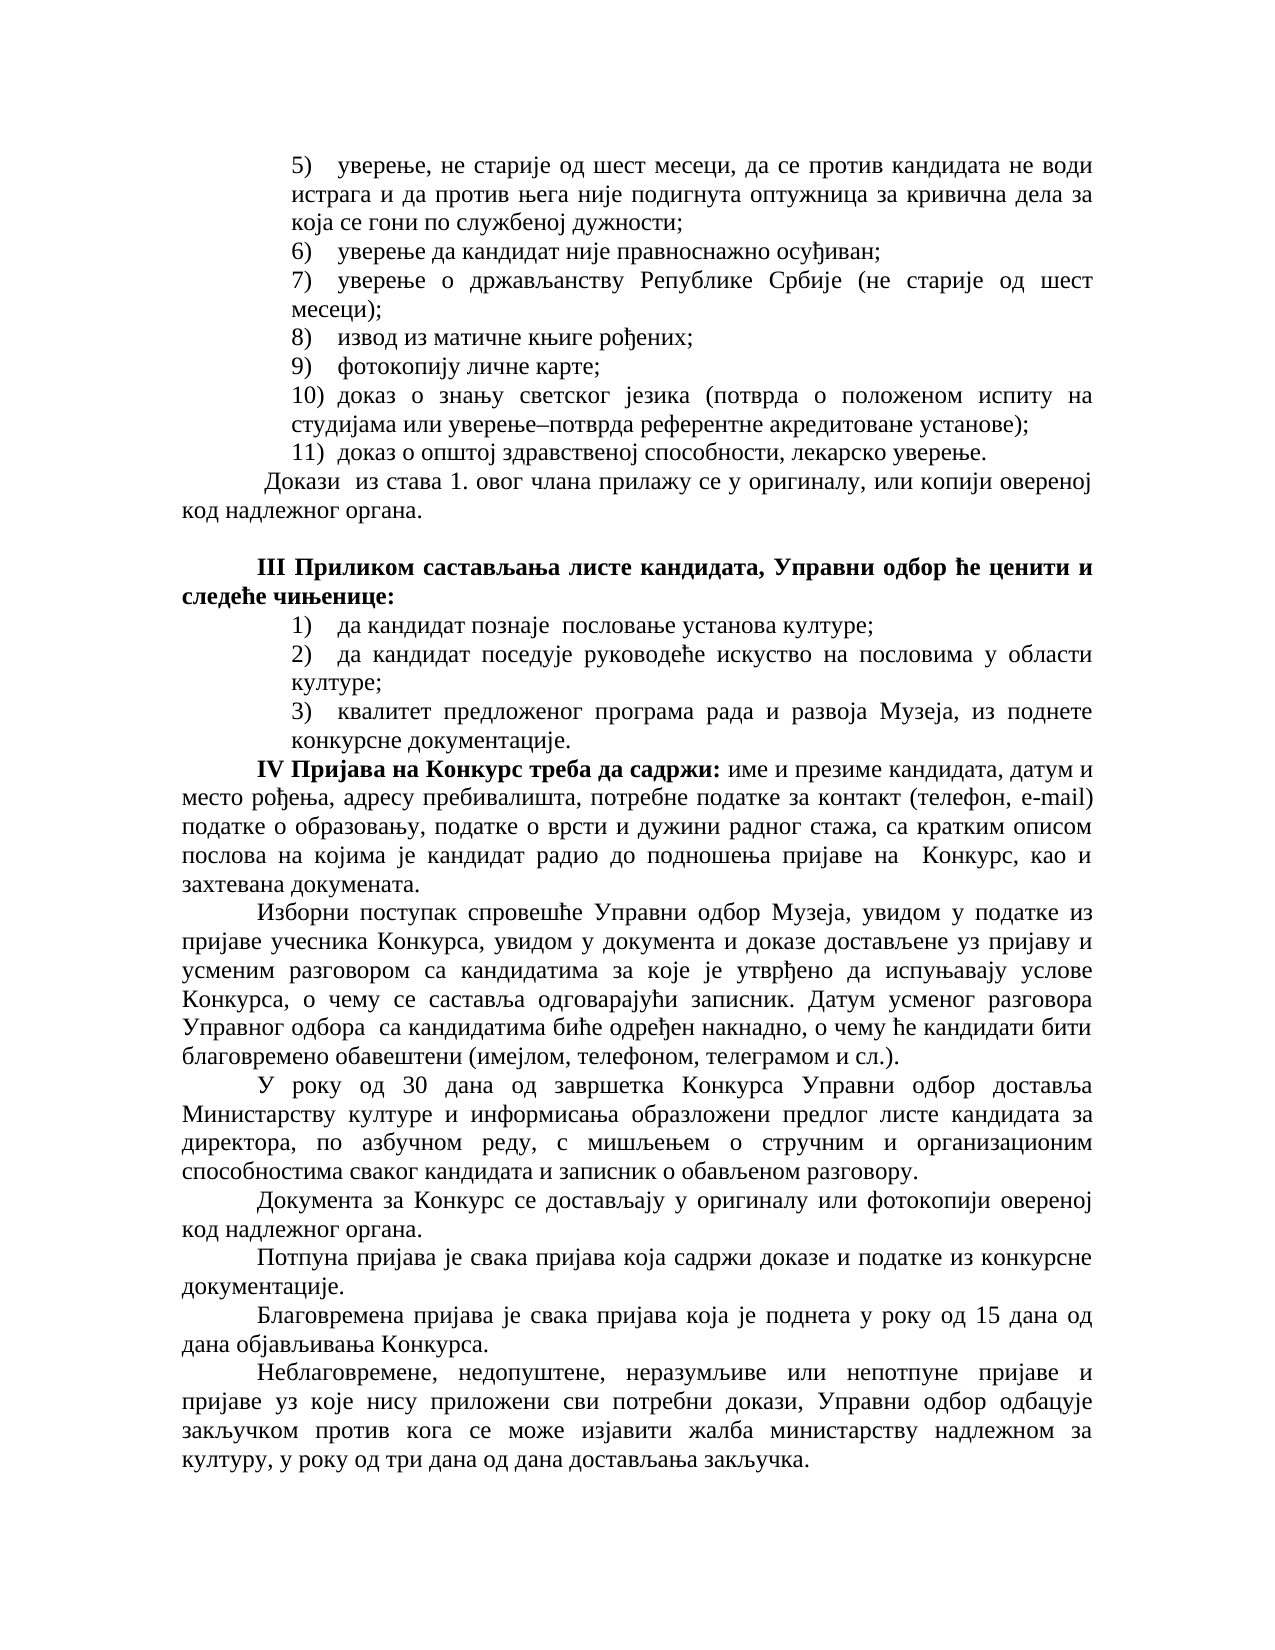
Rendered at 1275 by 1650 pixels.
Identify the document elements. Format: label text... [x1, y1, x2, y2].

list уверење о држављанству Републике Србије (не старије од шест месеци); [291, 265, 1093, 322]
text У року од 30 дана од завршетка Конкурса Управни одбор доставља Министарству културе и информисања образложени предлог листе кандидата за директора, по азбучном реду, с мишљењем о стручним и организационим способностима сваког кандидата и записник о обављеном разговору. [182, 1070, 1093, 1185]
text III Приликом састављања листе кандидата, Управни одбор ће ценити и следеће чињенице: [182, 552, 1093, 610]
list уверење да кандидат није правноснажно осуђиван; [291, 236, 1093, 265]
text Изборни поступак спровешће Управни одбор Музеја, увидом у податке из пријаве учесника Конкурса, увидом у документа и доказе достављене уз пријаву и усменим разговором са кандидатима за које је утврђено да испуњавају услове Конкурса, о чему се саставља одговарајући записник. Датум усменог разговора Управног одбора са кандидатима биће одређен накнадно, о чему ће кандидати бити благовремено обавештени (имејлом, телефоном, телеграмом и сл.). [182, 897, 1093, 1070]
list да кандидат поседује руководеће искуство на пословима у области културе; [291, 639, 1093, 696]
list уверење, не старије од шест месеци, да се против кандидата не води истрага и да против њега није подигнута оптужница за кривична дела за која се гони по службеној дужности; [291, 150, 1093, 236]
list доказ о знању светског језика (потврда о положеном испиту на студијама или уверење–потврда референтне акредитоване установе); [291, 380, 1093, 437]
text Документа за Конкурс се достављају у оригиналу или фотокопији овереној код надлежног органа. [182, 1185, 1093, 1242]
list да кандидат познаје пословање установа културе; [291, 610, 1093, 639]
list Докази из става 1. овог члана прилажу се у оригиналу, или копији овереној код надлежног органа. [182, 466, 1093, 524]
text Потпуна пријава је свака пријава која садржи доказе и податке из конкурсне документације. [182, 1242, 1093, 1300]
list фотокопију личне карте; [291, 351, 1093, 380]
list доказ о општој здравственој способности, лекарско уверење. [291, 437, 1093, 466]
text Благовремена пријава је свака пријава која је поднета у року од 15 дана од дана објављивања Конкурса. [182, 1300, 1093, 1357]
text Неблаговремене, недопуштене, неразумљиве или непотпуне пријаве и пријаве уз које нису приложени сви потребни докази, Управни одбор одбацује закључком против кога се може изјавити жалба министарству надлежном за културу, у року од три дана од дана достављања закључка. [182, 1357, 1093, 1472]
list квалитет предложеног програма рада и развоја Музеја, из поднете конкурсне документације. [291, 696, 1093, 754]
text IV Пријава на Конкурс треба да садржи: име и презиме кандидата, датум и место рођења, адресу пребивалишта, потребне податке за контакт (телефон, e-mail) податке о образовању, податке о врсти и дужини радног стажа, са кратким описом послова на којима је кандидат радио до подношења пријаве на Конкурс, као и захтевана докумената. [182, 754, 1093, 897]
list извод из матичне књиге рођених; [291, 322, 1093, 351]
